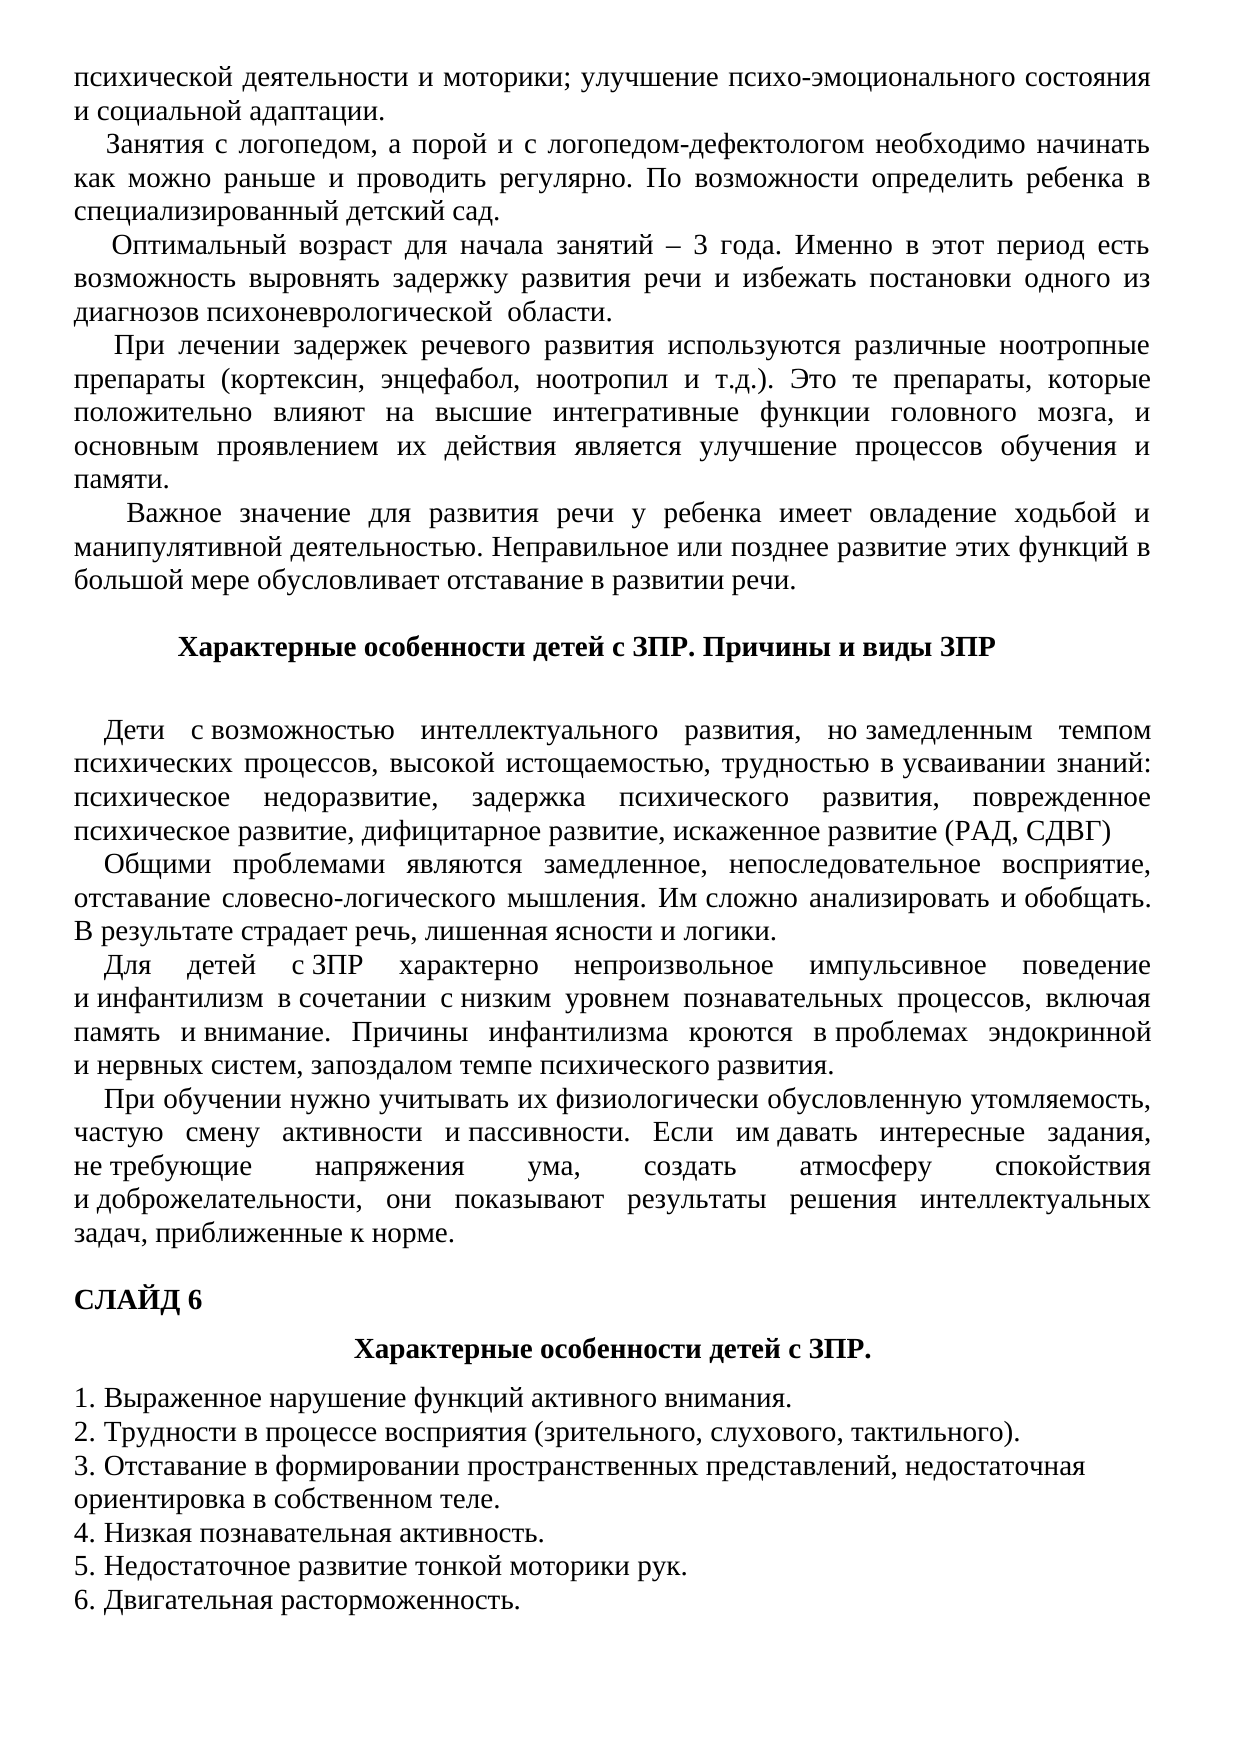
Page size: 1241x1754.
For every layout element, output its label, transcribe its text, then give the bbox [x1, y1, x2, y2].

text 3. Отставание в формировании пространственных представлений, недостаточная ориентировка в собственном теле. [74, 1448, 1152, 1515]
text СЛАЙД 6 [74, 1282, 1152, 1316]
text 2. Трудности в процессе восприятия (зрительного, слухового, тактильного). [74, 1414, 1152, 1448]
text 5. Недостаточное развитие тонкой моторики рук. [74, 1548, 1152, 1582]
text При обучении нужно учитывать их физиологически обусловленную утомляемость, частую смену активности и пассивности. Если им давать интересные задания, не требующие напряжения ума, создать атмосферу спокойствия и доброжелательности, они показывают результаты решения интеллектуальных задач, приближенные к норме. [74, 1081, 1152, 1249]
text Для детей с ЗПР характерно непроизвольное импульсивное поведение и инфантилизм в сочетании с низким уровнем познавательных процессов, включая память и внимание. Причины инфантилизма кроются в проблемах эндокринной и нервных систем, запоздалом темпе психического развития. [74, 947, 1152, 1081]
text Общими проблемами являются замедленное, непоследовательное восприятие, отставание словесно-логического мышления. Им сложно анализировать и обобщать. В результате страдает речь, лишенная ясности и логики. [74, 846, 1152, 947]
text 4. Низкая познавательная активность. [74, 1515, 1152, 1548]
text Занятия с логопедом, а порой и с логопедом-дефектологом необходимо начинать как можно раньше и проводить регулярно. По возможности определить ребенка в специализированный детский сад. [74, 126, 1152, 227]
text 6. Двигательная расторможенность. [74, 1582, 1152, 1615]
text При лечении задержек речевого развития используются различные ноотропные препараты (кортексин, энцефабол, ноотропил и т.д.). Это те препараты, которые положительно влияют на высшие интегративные функции головного мозга, и основным проявлением их действия является улучшение процессов обучения и памяти. [74, 327, 1152, 495]
text Оптимальный возраст для начала занятий – 3 года. Именно в этот период есть возможность выровнять задержку развития речи и избежать постановки одного из диагнозов психоневрологической области. [74, 227, 1152, 327]
text 1. Выраженное нарушение функций активного внимания. [74, 1381, 1152, 1414]
text Характерные особенности детей с ЗПР. [74, 1331, 1152, 1365]
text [74, 59, 1152, 126]
text Важное значение для развития речи у ребенка имеет овладение ходьбой и манипулятивной деятельностью. Неправильное или позднее развитие этих функций в большой мере обусловливает отставание в развитии речи. [74, 495, 1152, 596]
text Дети с возможностью интеллектуального развития, но замедленным темпом психических процессов, высокой истощаемостью, трудностью в усваивании знаний: психическое недоразвитие, задержка психического развития, поврежденное психическое развитие, дифицитарное развитие, искаженное развитие (РАД, СДВГ) [74, 712, 1152, 846]
list Характерные особенности детей с ЗПР. Причины и виды ЗПР [111, 629, 1152, 663]
